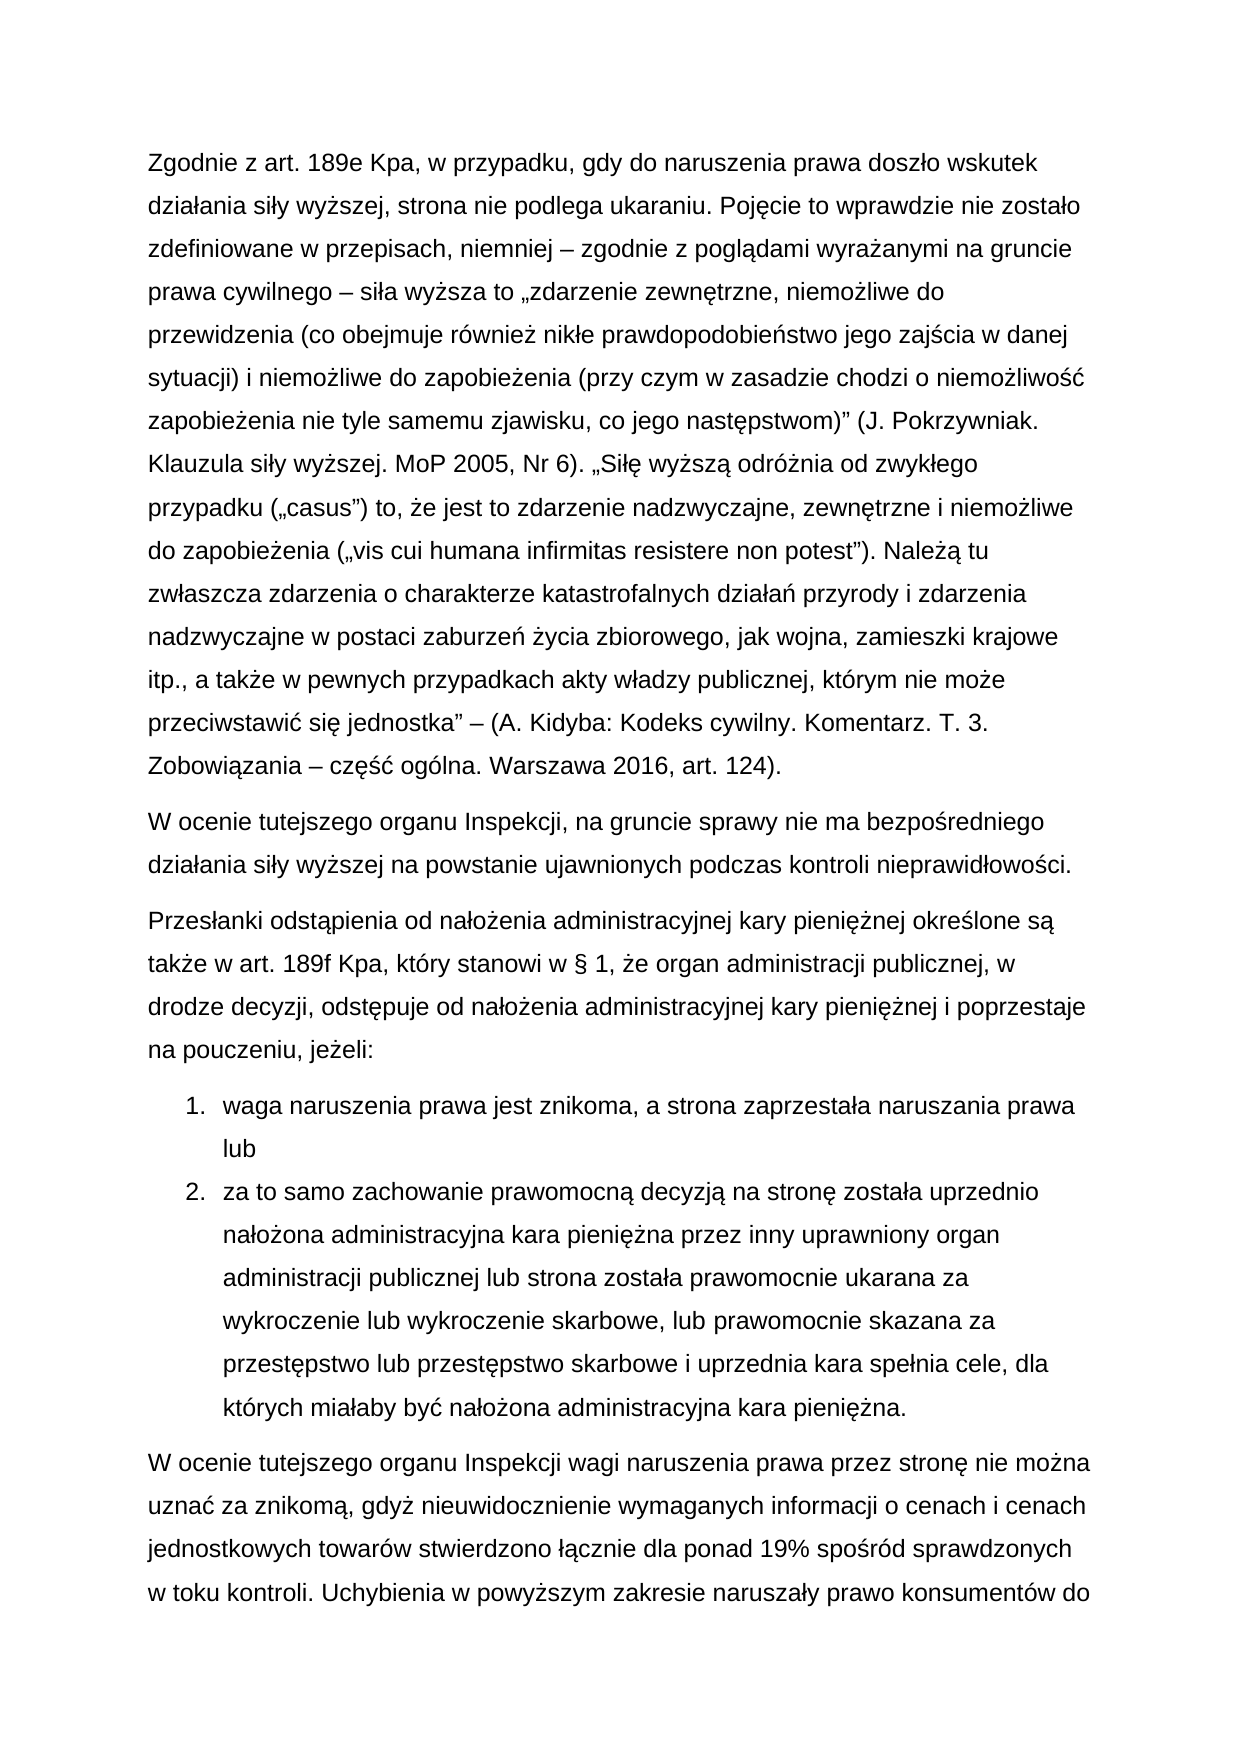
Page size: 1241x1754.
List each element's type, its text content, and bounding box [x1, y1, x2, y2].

text W ocenie tutejszego organu Inspekcji, na gruncie sprawy nie ma bezpośredniego działania siły wyższej na powstanie ujawnionych podczas kontroli nieprawidłowości. [148, 807, 1093, 879]
text Przesłanki odstąpienia od nałożenia administracyjnej kary pieniężnej określone są także w art. 189f Kpa, który stanowi w § 1, że organ administracji publicznej, w drodze decyzji, odstępuje od nałożenia administracyjnej kary pieniężnej i poprzestaje na pouczeniu, jeżeli: [148, 906, 1093, 1064]
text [148, 1448, 1093, 1606]
subtitle Zgodnie z art. 189e Kpa, w przypadku, gdy do naruszenia prawa doszło wskutek działania siły wyższej, strona nie podlega ukaraniu. Pojęcie to wprawdzie nie zostało zdefiniowane w przepisach, niemniej – zgodnie z poglądami wyrażanymi na gruncie prawa cywilnego – siła wyższa to „zdarzenie zewnętrzne, niemożliwe do przewidzenia (co obejmuje również nikłe prawdopodobieństwo jego zajścia w danej sytuacji) i niemożliwe do zapobieżenia (przy czym w zasadzie chodzi o niemożliwość zapobieżenia nie tyle samemu zjawisku, co jego następstwom)” (J. Pokrzywniak. Klauzula siły wyższej. MoP 2005, Nr 6). „Siłę wyższą odróżnia od zwykłego przypadku („casus”) to, że jest to zdarzenie nadzwyczajne, zewnętrzne i niemożliwe do zapobieżenia („vis cui humana infirmitas resistere non potest”). Należą tu zwłaszcza zdarzenia o charakterze katastrofalnych działań przyrody i zdarzenia nadzwyczajne w postaci zaburzeń życia zbiorowego, jak wojna, zamieszki krajowe itp., a także w pewnych przypadkach akty władzy publicznej, którym nie może przeciwstawić się jednostka” – (A. Kidyba: Kodeks cywilny. Komentarz. T. 3. Zobowiązania – część ogólna. Warszawa 2016, art. 124). [148, 148, 1093, 780]
list waga naruszenia prawa jest znikoma, a strona zaprzestała naruszania prawa lub [185, 1091, 1093, 1163]
list za to samo zachowanie prawomocną decyzją na stronę została uprzednio nałożona administracyjna kara pieniężna przez inny uprawniony organ administracji publicznej lub strona została prawomocnie ukarana za wykroczenie lub wykroczenie skarbowe, lub prawomocnie skazana za przestępstwo lub przestępstwo skarbowe i uprzednia kara spełnia cele, dla których miałaby być nałożona administracyjna kara pieniężna. [185, 1177, 1093, 1421]
